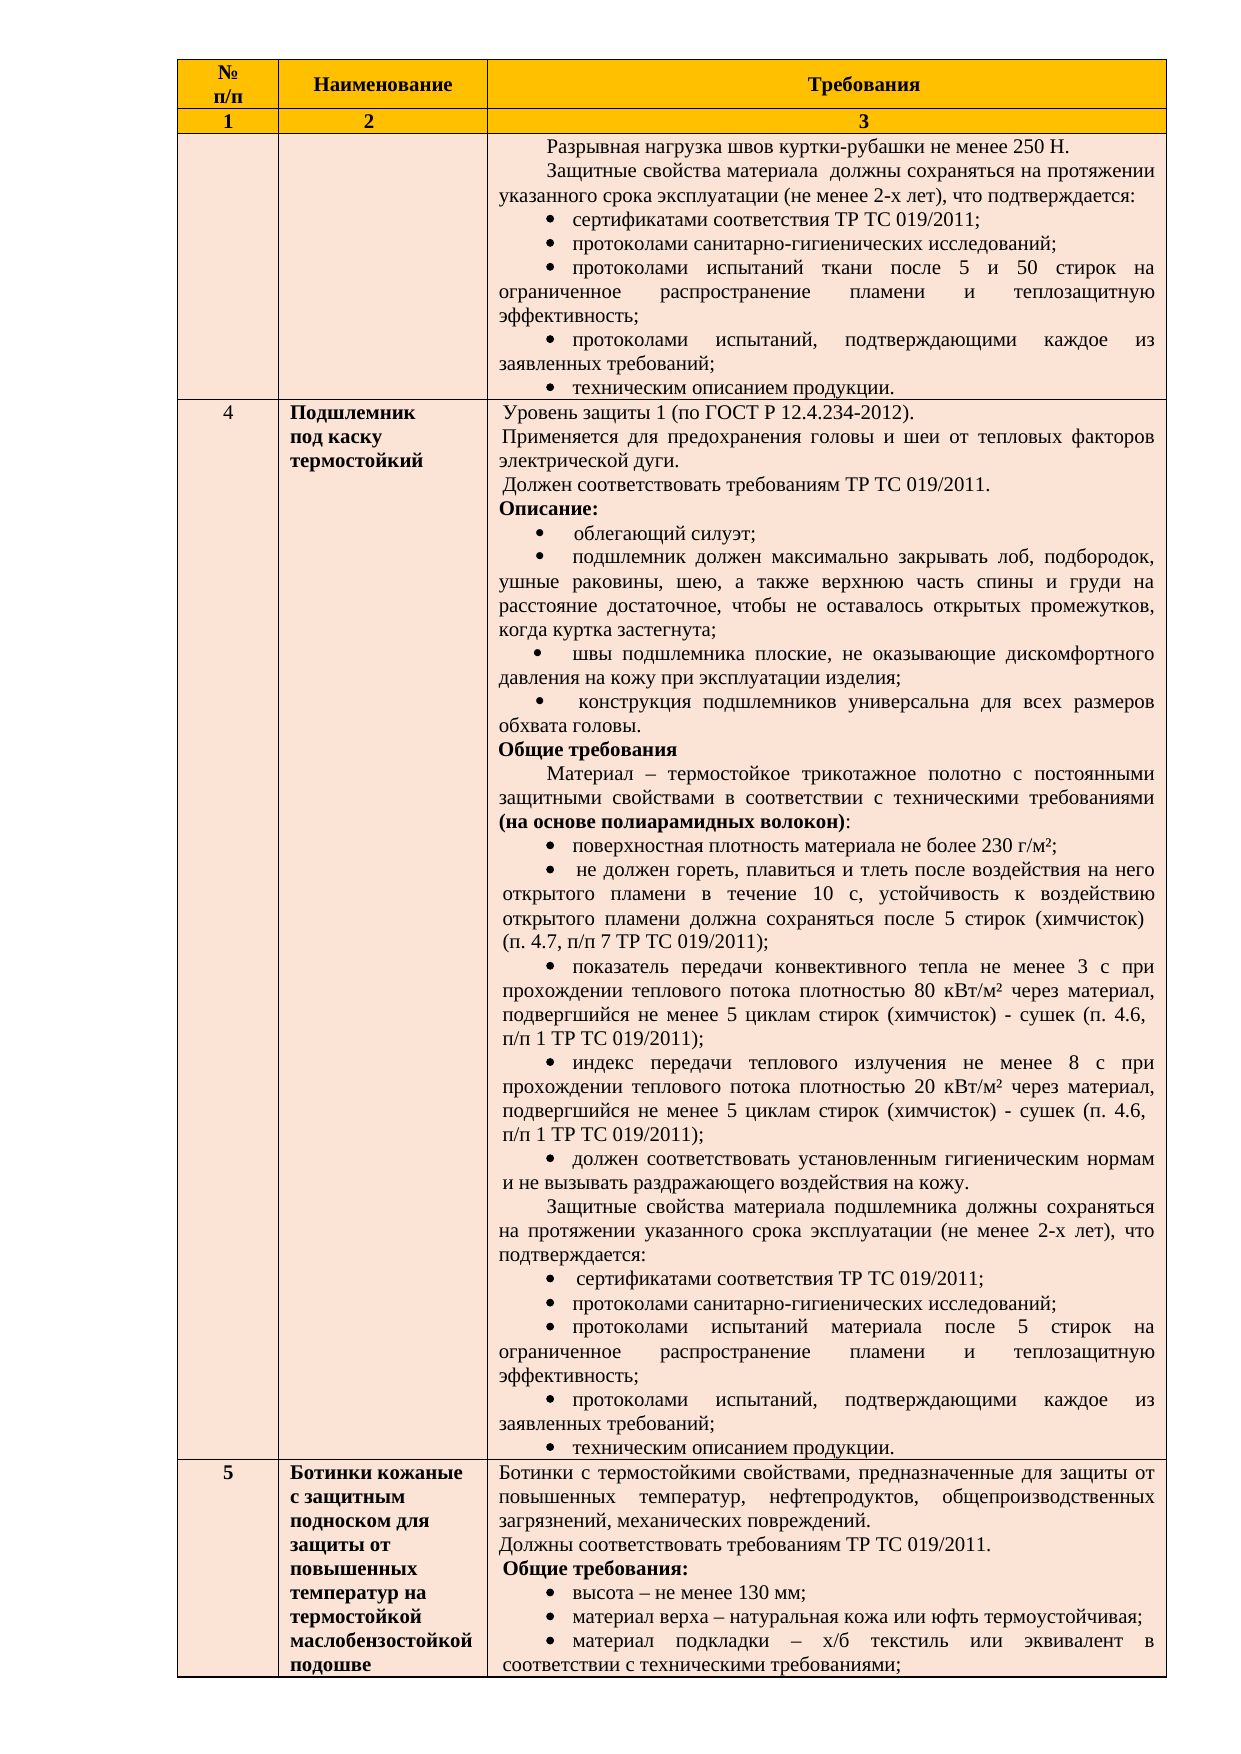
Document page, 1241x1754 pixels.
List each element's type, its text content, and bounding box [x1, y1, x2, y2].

table_header № п/п [178, 60, 278, 108]
table_cell 2 [279, 109, 487, 133]
table_cell 3 [488, 109, 1166, 133]
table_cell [279, 134, 487, 399]
table_cell Подшлемник под каску термостойкий [279, 400, 487, 1459]
table_cell 1 [178, 109, 278, 133]
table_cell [488, 134, 1166, 399]
table_cell 3 [178, 134, 278, 399]
table_header Требования [488, 60, 1166, 108]
table_header Наименование [279, 60, 487, 108]
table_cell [488, 1460, 1166, 1676]
table_cell 5 [178, 1460, 278, 1676]
table_cell Уровень защиты 1 (по ГОСТ Р 12.4.234-2012). Применяется для предохранения головы и шеи от тепловых факторов электрической дуги. Должен соответствовать требованиям ТР ТС 019/2011. Описание: облегающий силуэт; подшлемник должен максимально закрывать лоб, подбородок, ушные раковины, шею, а также верхнюю часть спины и груди на расстояние достаточное, чтобы не оставалось открытых промежутков, когда куртка застегнута; швы подшлемника плоские, не оказывающие дискомфортного давления на кожу при эксплуатации изделия; конструкция подшлемников универсальна для всех размеров обхвата головы. Общие требования Материал – термостойкое трикотажное полотно с постоянными защитными свойствами в соответствии с техническими требованиями (на основе полиарамидных волокон): поверхностная плотность материала не более 230 г/м²; не должен гореть, плавиться и тлеть после воздействия на него открытого пламени в течение 10 с, устойчивость к воздействию открытого пламени должна сохраняться после 5 стирок (химчисток) (п. 4.7, п/п 7 ТР ТС 019/2011); показатель передачи конвективного тепла не менее 3 с при прохождении теплового потока плотностью 80 кВт/м² через материал, подвергшийся не менее 5 циклам стирок (химчисток) - сушек (п. 4.6, п/п 1 ТР ТС 019/2011); индекс передачи теплового излучения не менее 8 с при прохождении теплового потока плотностью 20 кВт/м² через материал, подвергшийся не менее 5 циклам стирок (химчисток) - сушек (п. 4.6, п/п 1 ТР ТС 019/2011); должен соответствовать установленным гигиеническим нормам и не вызывать раздражающего воздействия на кожу. Защитные свойства материала подшлемника должны сохраняться на протяжении указанного срока эксплуатации (не менее 2-х лет), что подтверждается: сертификатами соответствия ТР ТС 019/2011; протоколами санитарно-гигиенических исследований; протоколами испытаний материала после 5 стирок на ограниченное распространение пламени и теплозащитную эффективность; протоколами испытаний, подтверждающими каждое из заявленных требований; техническим описанием продукции. [488, 400, 1166, 1459]
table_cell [279, 1460, 487, 1676]
table_cell 4 [178, 400, 278, 1459]
